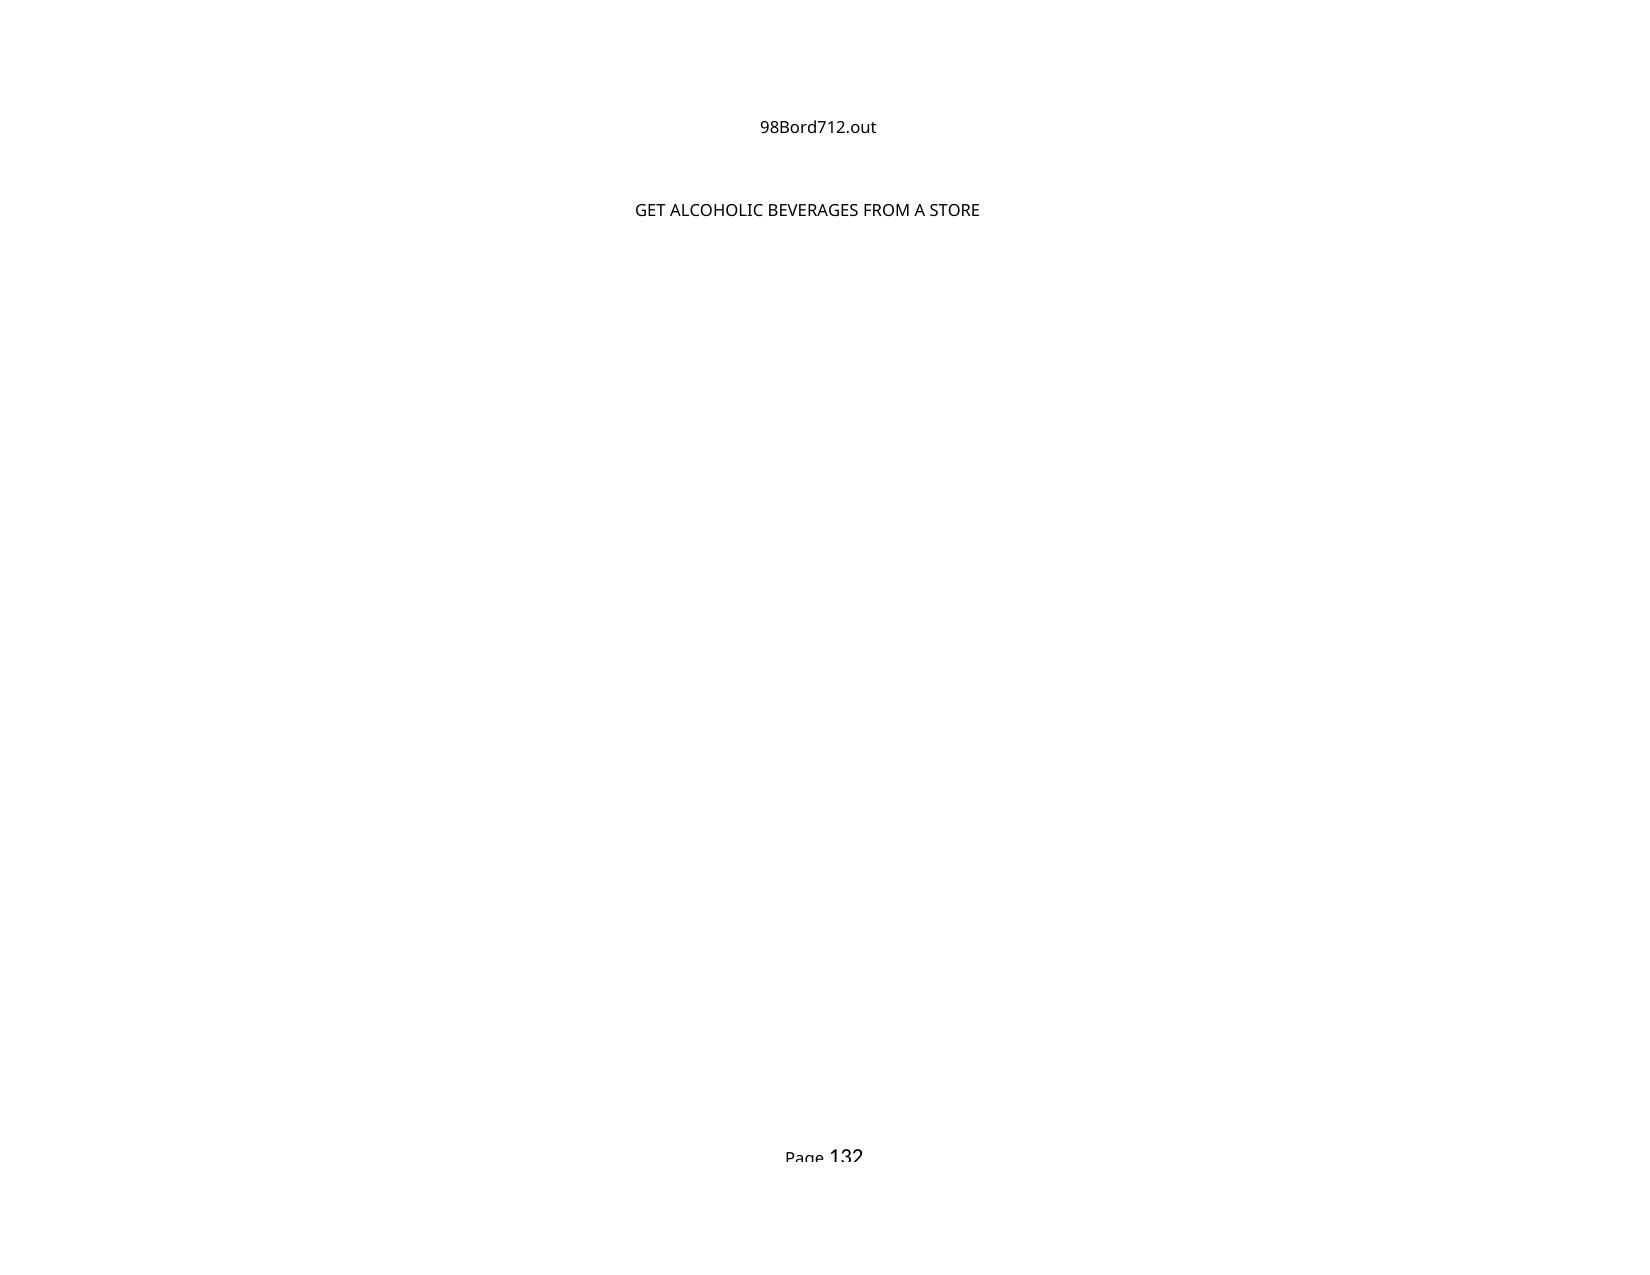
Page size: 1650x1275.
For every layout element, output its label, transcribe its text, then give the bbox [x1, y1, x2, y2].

text GET ALCOHOLIC BEVERAGES FROM A STORE [623, 199, 992, 222]
